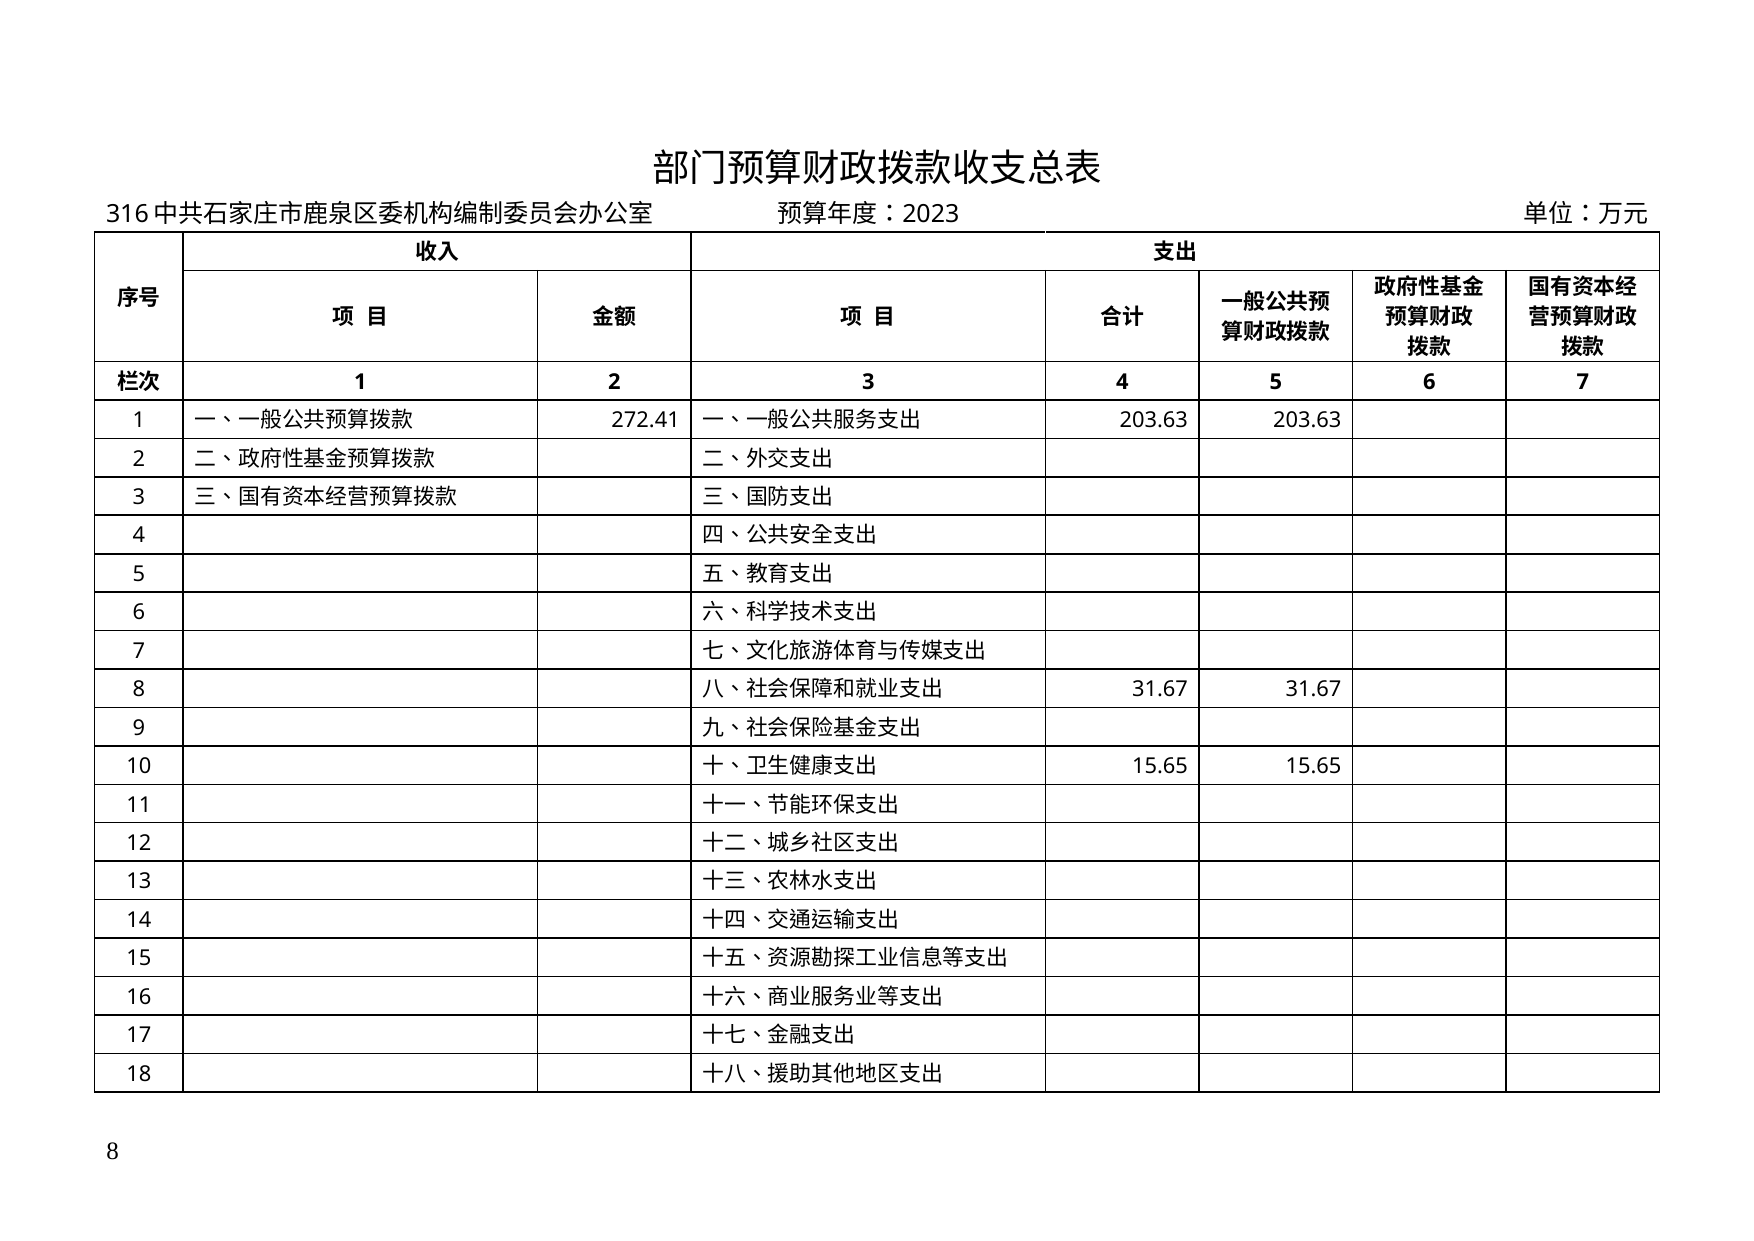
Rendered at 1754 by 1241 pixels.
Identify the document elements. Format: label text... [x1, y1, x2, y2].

table_cell [1200, 900, 1352, 937]
table_cell 十一、节能环保支出 [692, 785, 1045, 822]
table_cell [538, 1054, 690, 1091]
table_cell [1507, 401, 1659, 437]
table_cell 17 [95, 1016, 182, 1052]
table_cell [1200, 516, 1352, 553]
table_cell [1046, 1054, 1198, 1091]
table_cell [1507, 823, 1659, 860]
table_cell 十六、商业服务业等支出 [692, 977, 1045, 1014]
table_cell [184, 785, 537, 822]
table_cell [184, 862, 537, 899]
table_cell 272.41 [538, 401, 690, 437]
table_cell [1507, 1016, 1659, 1052]
table_cell [1046, 593, 1198, 630]
table_cell 7 [1507, 362, 1659, 399]
table_cell [1507, 478, 1659, 514]
table_cell 3 [95, 478, 182, 514]
table_cell 6 [1353, 362, 1505, 399]
table_cell [538, 631, 690, 668]
table_cell 16 [95, 977, 182, 1014]
table_cell [538, 478, 690, 514]
table_cell 2 [95, 439, 182, 476]
table_cell [538, 670, 690, 707]
table_cell 政府性基金预算财政 拨款 [1353, 271, 1505, 361]
table_cell [1507, 708, 1659, 745]
table_cell 三、国防支出 [692, 478, 1045, 514]
table_cell [1200, 708, 1352, 745]
table_cell [1046, 555, 1198, 591]
table_cell [1353, 939, 1505, 976]
table_cell 14 [95, 900, 182, 937]
table_cell [538, 862, 690, 899]
table_cell [184, 708, 537, 745]
table_cell [1353, 1054, 1505, 1091]
table_cell 18 [95, 1054, 182, 1091]
table_cell [1507, 747, 1659, 783]
table_cell 二、政府性基金预算拨款 [184, 439, 537, 476]
table_cell [1200, 555, 1352, 591]
table_cell [184, 670, 537, 707]
table_cell [1353, 401, 1505, 437]
table_cell [1200, 939, 1352, 976]
table_cell 四、公共安全支出 [692, 516, 1045, 553]
table_cell [1200, 823, 1352, 860]
table_cell [184, 516, 537, 553]
table_cell 国有资本经营预算财政拨款 [1507, 271, 1659, 361]
table_cell 203.63 [1200, 401, 1352, 437]
table_cell 合计 [1046, 271, 1198, 361]
table_cell [1353, 785, 1505, 822]
table_cell 31.67 [1046, 670, 1198, 707]
table_cell 10 [95, 747, 182, 783]
table_cell 六、科学技术支出 [692, 593, 1045, 630]
table_cell [1046, 439, 1198, 476]
table_cell [1353, 555, 1505, 591]
table_cell [1507, 516, 1659, 553]
table_cell [1507, 862, 1659, 899]
table_cell [538, 555, 690, 591]
table_cell [1353, 593, 1505, 630]
table_cell [538, 823, 690, 860]
table_cell [1353, 900, 1505, 937]
table_cell [184, 1054, 537, 1091]
table_cell [1200, 1016, 1352, 1052]
table_header 316中共石家庄市鹿泉区委机构编制委员会办公室 [95, 195, 690, 231]
table_cell [1353, 862, 1505, 899]
table_cell [1046, 785, 1198, 822]
table_cell [1507, 785, 1659, 822]
table_cell [1046, 862, 1198, 899]
table_cell 三、国有资本经营预算拨款 [184, 478, 537, 514]
table_cell [184, 593, 537, 630]
table_cell 15 [95, 939, 182, 976]
table_cell [538, 747, 690, 783]
table_cell [1353, 823, 1505, 860]
table_cell 十七、金融支出 [692, 1016, 1045, 1052]
table_cell [1046, 708, 1198, 745]
table_cell [1353, 631, 1505, 668]
table_cell [1507, 555, 1659, 591]
table_cell [184, 555, 537, 591]
table_cell 一、一般公共预算拨款 [184, 401, 537, 437]
table_cell 4 [1046, 362, 1198, 399]
table_cell [1046, 900, 1198, 937]
table_cell [1507, 900, 1659, 937]
table_cell [184, 631, 537, 668]
table_cell 十五、资源勘探工业信息等支出 [692, 939, 1045, 976]
table_cell [538, 939, 690, 976]
table_cell [1200, 785, 1352, 822]
table_cell [538, 593, 690, 630]
table_cell 金额 [538, 271, 690, 361]
table_cell [1200, 631, 1352, 668]
table_cell 203.63 [1046, 401, 1198, 437]
table_cell 项 目 [184, 271, 537, 361]
table_cell 5 [1200, 362, 1352, 399]
table_cell 3 [692, 362, 1045, 399]
table_cell 6 [95, 593, 182, 630]
table_cell [1353, 977, 1505, 1014]
table_cell [1353, 439, 1505, 476]
table_cell [1046, 478, 1198, 514]
table_cell 一般公共预算财政拨款 [1200, 271, 1352, 361]
table_cell 7 [95, 631, 182, 668]
table_cell 31.67 [1200, 670, 1352, 707]
table_header 单位：万元 [1046, 195, 1659, 231]
table_cell [538, 708, 690, 745]
table_cell [184, 900, 537, 937]
table_cell [1507, 631, 1659, 668]
table_cell [1507, 670, 1659, 707]
table_cell [1507, 593, 1659, 630]
table_cell 13 [95, 862, 182, 899]
table_cell 序号 [95, 233, 182, 361]
table_cell 8 [95, 670, 182, 707]
table_cell [1046, 631, 1198, 668]
table_cell [1046, 823, 1198, 860]
table_cell [538, 516, 690, 553]
table_cell 1 [184, 362, 537, 399]
table_cell [1507, 939, 1659, 976]
table_cell 十四、交通运输支出 [692, 900, 1045, 937]
table_cell [1046, 516, 1198, 553]
table_cell 5 [95, 555, 182, 591]
table_cell [1200, 1054, 1352, 1091]
table_cell [538, 977, 690, 1014]
table_cell [1200, 478, 1352, 514]
table_cell 1 [95, 401, 182, 437]
table_cell [1507, 439, 1659, 476]
table_cell [1046, 1016, 1198, 1052]
table_cell 十二、城乡社区支出 [692, 823, 1045, 860]
table_cell [538, 785, 690, 822]
table_cell [184, 747, 537, 783]
table_cell 15.65 [1046, 747, 1198, 783]
table_header 预算年度：2023 [692, 195, 1045, 231]
table_cell [1353, 478, 1505, 514]
table_cell [1200, 977, 1352, 1014]
text 部门预算财政拨款收支总表 [106, 142, 1648, 193]
table_cell 五、教育支出 [692, 555, 1045, 591]
table_cell [1507, 977, 1659, 1014]
table_cell 一、一般公共服务支出 [692, 401, 1045, 437]
table_cell 十、卫生健康支出 [692, 747, 1045, 783]
table_cell [1200, 862, 1352, 899]
table_cell 收入 [184, 233, 690, 270]
table_cell 9 [95, 708, 182, 745]
table_cell [1353, 670, 1505, 707]
table_cell 十八、援助其他地区支出 [692, 1054, 1045, 1091]
table_cell [538, 439, 690, 476]
table_cell [1353, 1016, 1505, 1052]
table_cell 八、社会保障和就业支出 [692, 670, 1045, 707]
table_cell 栏次 [95, 362, 182, 399]
table_cell [1353, 708, 1505, 745]
table_cell 4 [95, 516, 182, 553]
table_cell 15.65 [1200, 747, 1352, 783]
table_cell [1353, 516, 1505, 553]
table_cell 二、外交支出 [692, 439, 1045, 476]
table_cell 七、文化旅游体育与传媒支出 [692, 631, 1045, 668]
table_cell 九、社会保险基金支出 [692, 708, 1045, 745]
table_cell [1200, 593, 1352, 630]
table_cell [1200, 439, 1352, 476]
table_cell [1046, 939, 1198, 976]
table_cell [1046, 977, 1198, 1014]
table_cell [1507, 1054, 1659, 1091]
table_cell 十三、农林水支出 [692, 862, 1045, 899]
table_cell [184, 823, 537, 860]
table_cell [184, 977, 537, 1014]
table_cell 11 [95, 785, 182, 822]
table_cell [184, 1016, 537, 1052]
table_cell 项 目 [692, 271, 1045, 361]
table_cell 支出 [692, 233, 1659, 270]
table_cell [1353, 747, 1505, 783]
table_cell [184, 939, 537, 976]
table_cell 12 [95, 823, 182, 860]
table_cell [538, 900, 690, 937]
table_cell [538, 1016, 690, 1052]
table_cell 2 [538, 362, 690, 399]
